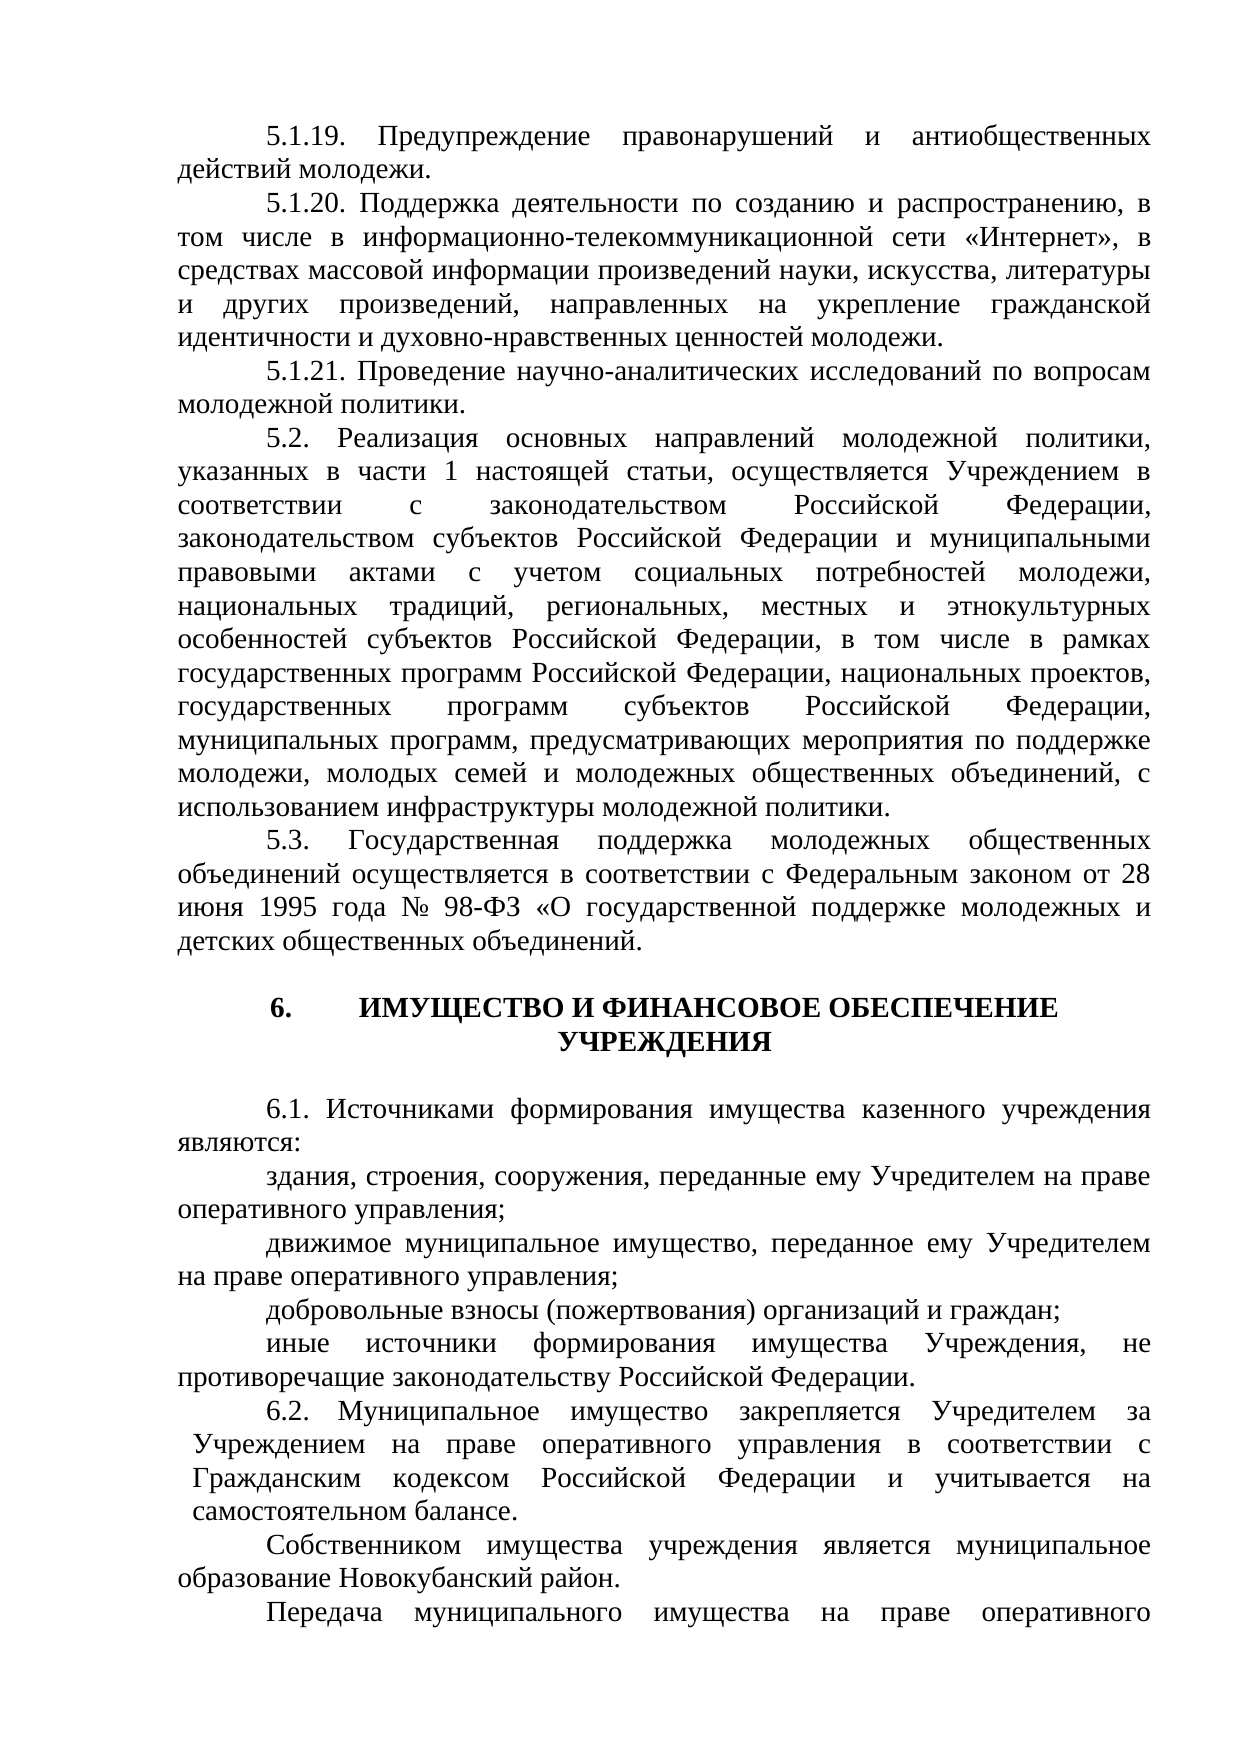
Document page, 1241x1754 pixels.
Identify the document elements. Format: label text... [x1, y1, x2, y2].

text 6.1. Источниками формирования имущества казенного учреждения являются: [177, 1091, 1152, 1158]
text здания, строения, сооружения, переданные ему Учредителем на праве оперативного управления; [177, 1158, 1152, 1225]
text иные источники формирования имущества Учреждения, не противоречащие законодательству Российской Федерации. [177, 1326, 1152, 1393]
text Собственником имущества учреждения является муниципальное образование Новокубанский район. [177, 1527, 1152, 1594]
text 5.1.21. Проведение научно-аналитических исследований по вопросам молодежной политики. [177, 353, 1152, 420]
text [177, 1594, 1152, 1627]
text 5.2. Реализация основных направлений молодежной политики, указанных в части 1 настоящей статьи, осуществляется Учреждением в соответствии с законодательством Российской Федерации, законодательством субъектов Российской Федерации и муниципальными правовыми актами с учетом социальных потребностей молодежи, национальных традиций, региональных, местных и этнокультурных особенностей субъектов Российской Федерации, в том числе в рамках государственных программ Российской Федерации, национальных проектов, государственных программ субъектов Российской Федерации, муниципальных программ, предусматривающих мероприятия по поддержке молодежи, молодых семей и молодежных общественных объединений, с использованием инфраструктуры молодежной политики. [177, 420, 1152, 822]
text 5.1.20. Поддержка деятельности по созданию и распространению, в том числе в информационно-телекоммуникационной сети «Интернет», в средствах массовой информации произведений науки, искусства, литературы и других произведений, направленных на укрепление гражданской идентичности и духовно-нравственных ценностей молодежи. [177, 185, 1152, 353]
text 5.1.19. Предупреждение правонарушений и антиобщественных действий молодежи. [177, 118, 1152, 185]
text 5.3. Государственная поддержка молодежных общественных объединений осуществляется в соответствии с Федеральным законом от 28 июня 1995 года № 98-ФЗ «О государственной поддержке молодежных и детских общественных объединений. [177, 822, 1152, 957]
text добровольные взносы (пожертвования) организаций и граждан; [177, 1292, 1152, 1326]
text УЧРЕЖДЕНИЯ [177, 1024, 1152, 1057]
text движимое муниципальное имущество, переданное ему Учредителем на праве оперативного управления; [177, 1225, 1152, 1292]
list Муниципальное имущество закрепляется Учредителем за Учреждением на праве оперативного управления в соответствии с Гражданским кодексом Российской Федерации и учитывается на самостоятельном балансе. [192, 1393, 1152, 1527]
list ИМУЩЕСТВО И ФИНАНСОВОЕ ОБЕСПЕЧЕНИЕ [177, 990, 1152, 1024]
